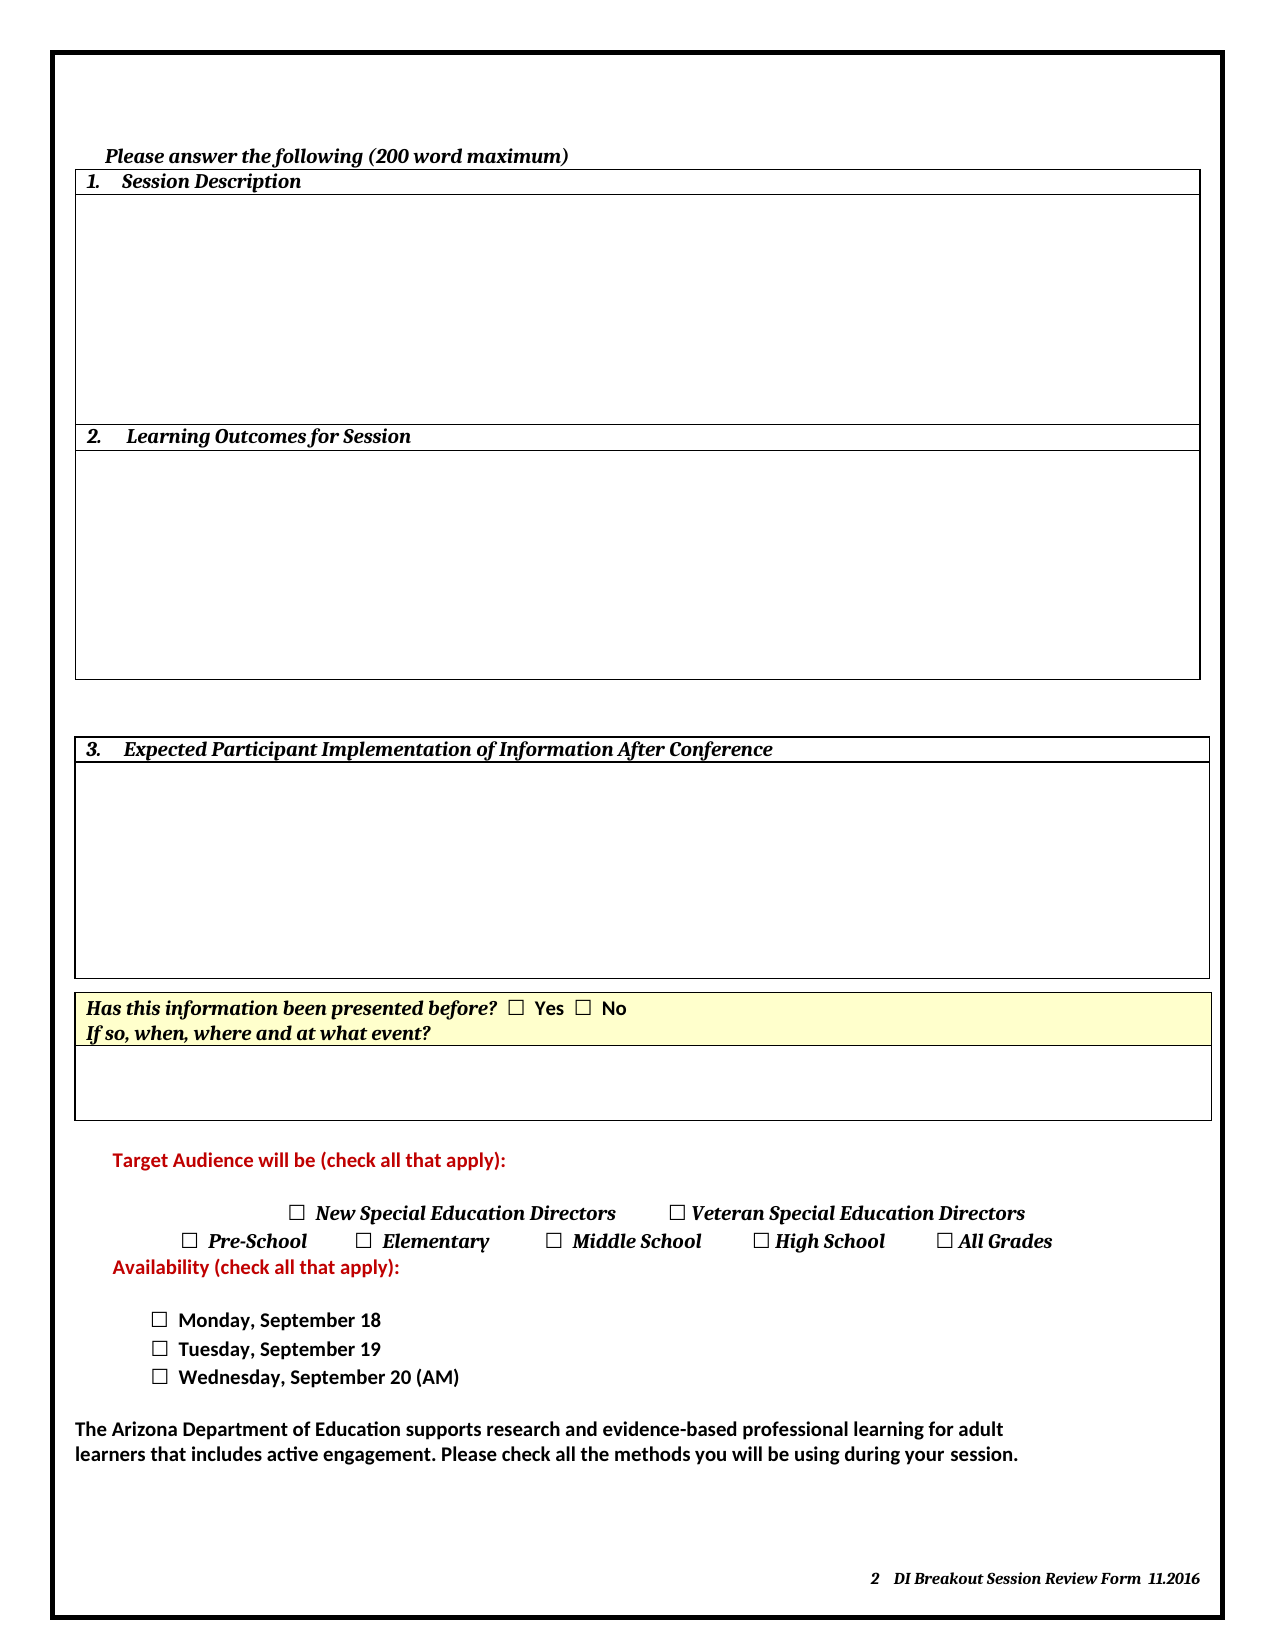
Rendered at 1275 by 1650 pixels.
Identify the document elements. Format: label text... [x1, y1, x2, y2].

table_header Expected Participant Implementation of Information After Conference [76, 738, 1209, 761]
text Wednesday, September 20 (AM) [75, 1362, 1200, 1391]
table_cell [63, 103, 1200, 680]
text Availability (check all that apply): [112, 1254, 1200, 1280]
text New Special Education Directors Veteran Special Education Directors [112, 1198, 1200, 1226]
text Tuesday, September 19 [75, 1334, 1200, 1362]
text Monday, September 18 [75, 1305, 1200, 1334]
table_cell [76, 763, 1209, 978]
table_cell [76, 1046, 1211, 1120]
text Pre-School Elementary Middle School High School All Grades [112, 1226, 1200, 1254]
text learners that includes active engagement. Please check all the methods you will be using during your session. [75, 1441, 1209, 1467]
text Target Audience will be (check all that apply): [112, 1147, 1200, 1172]
text The Arizona Department of Education supports research and evidence-based professional learning for adult [75, 1416, 1200, 1441]
table_header Has this information been presented before? Yes No If so, when, where and at what event? [76, 993, 1211, 1045]
